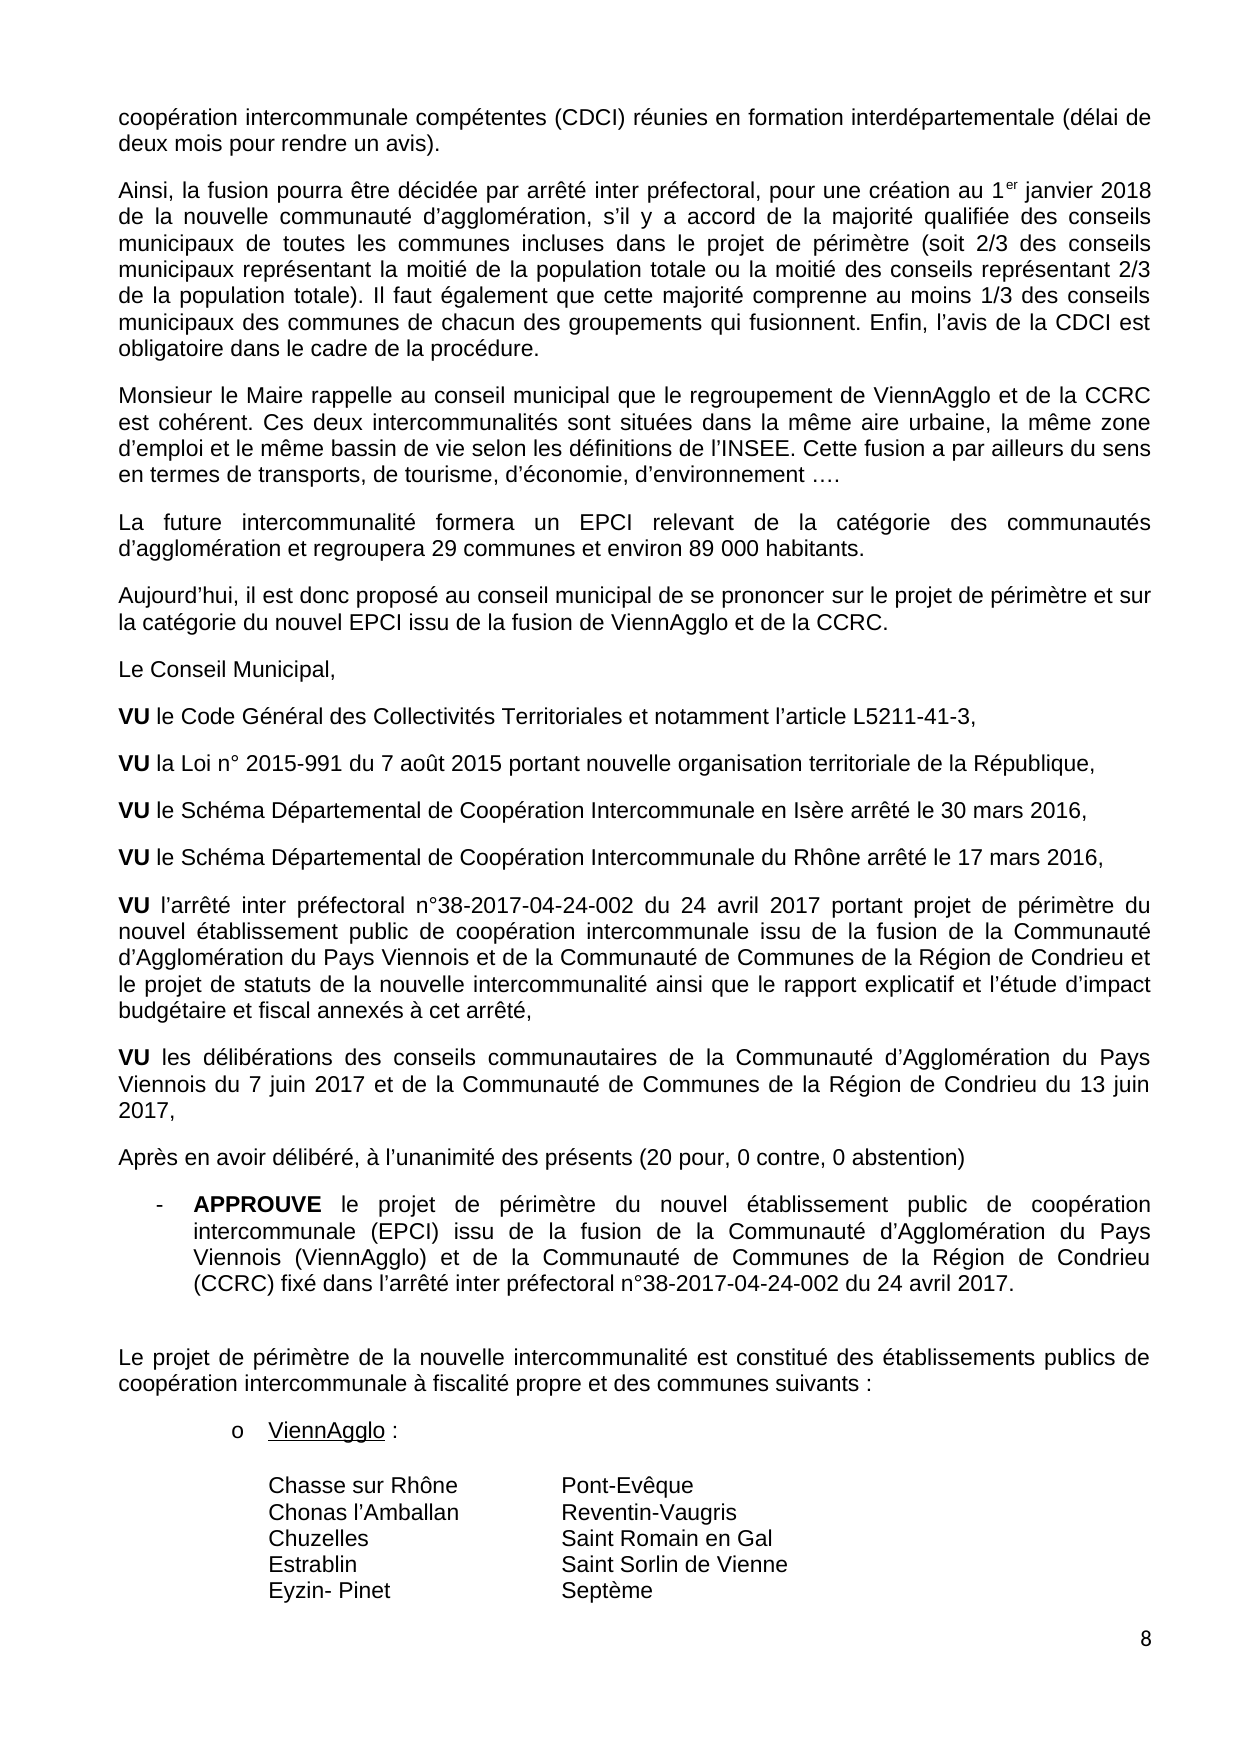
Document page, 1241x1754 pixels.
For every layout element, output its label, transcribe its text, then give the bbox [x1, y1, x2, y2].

text VU la Loi n° 2015-991 du 7 août 2015 portant nouvelle organisation territoriale de la République, [118, 750, 1152, 776]
text VU les délibérations des conseils communautaires de la Communauté d’Agglomération du Pays Viennois du 7 juin 2017 et de la Communauté de Communes de la Région de Condrieu du 13 juin 2017, [118, 1044, 1152, 1123]
text Le projet de périmètre de la nouvelle intercommunalité est constitué des établissements publics de coopération intercommunale à fiscalité propre et des communes suivants : [118, 1344, 1152, 1397]
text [118, 103, 1152, 156]
text Aujourd’hui, il est donc proposé au conseil municipal de se prononcer sur le projet de périmètre et sur la catégorie du nouvel EPCI issu de la fusion de ViennAgglo et de la CCRC. [118, 582, 1152, 635]
text VU le Schéma Départemental de Coopération Intercommunale du Rhône arrêté le 17 mars 2016, [118, 844, 1152, 871]
text Le Conseil Municipal, [118, 656, 1152, 682]
text Après en avoir délibéré, à l’unanimité des présents (20 pour, 0 contre, 0 abstention) [118, 1144, 1152, 1170]
text La future intercommunalité formera un EPCI relevant de la catégorie des communautés d’agglomération et regroupera 29 communes et environ 89 000 habitants. [118, 508, 1152, 561]
text VU le Code Général des Collectivités Territoriales et notamment l’article L5211-41-3, [118, 703, 1152, 729]
list ViennAgglo : [231, 1417, 1152, 1446]
text VU le Schéma Départemental de Coopération Intercommunale en Isère arrêté le 30 mars 2016, [118, 797, 1152, 823]
text VU l’arrêté inter préfectoral n°38-2017-04-24-002 du 24 avril 2017 portant projet de périmètre du nouvel établissement public de coopération intercommunale issu de la fusion de la Communauté d’Agglomération du Pays Viennois et de la Communauté de Communes de la Région de Condrieu et le projet de statuts de la nouvelle intercommunalité ainsi que le rapport explicatif et l’étude d’impact budgétaire et fiscal annexés à cet arrêté, [118, 892, 1152, 1023]
list APPROUVE le projet de périmètre du nouvel établissement public de coopération intercommunale (EPCI) issu de la fusion de la Communauté d’Agglomération du Pays Viennois (ViennAgglo) et de la Communauté de Communes de la Région de Condrieu (CCRC) fixé dans l’arrêté inter préfectoral n°38-2017-04-24-002 du 24 avril 2017. [156, 1191, 1152, 1297]
list Chuzelles Saint Romain en Gal [268, 1525, 1152, 1551]
text Monsieur le Maire rappelle au conseil municipal que le regroupement de ViennAgglo et de la CCRC est cohérent. Ces deux intercommunalités sont situées dans la même aire urbaine, la même zone d’emploi et le même bassin de vie selon les définitions de l’INSEE. Cette fusion a par ailleurs du sens en termes de transports, de tourisme, d’économie, d’environnement …. [118, 382, 1152, 488]
list Estrablin Saint Sorlin de Vienne [268, 1551, 1152, 1577]
text Ainsi, la fusion pourra être décidée par arrêté inter préfectoral, pour une création au 1er janvier 2018 de la nouvelle communauté d’agglomération, s’il y a accord de la majorité qualifiée des conseils municipaux de toutes les communes incluses dans le projet de périmètre (soit 2/3 des conseils municipaux représentant la moitié de la population totale ou la moitié des conseils représentant 2/3 de la population totale). Il faut également que cette majorité comprenne au moins 1/3 des conseils municipaux des communes de chacun des groupements qui fusionnent. Enfin, l’avis de la CDCI est obligatoire dans le cadre de la procédure. [118, 177, 1152, 361]
list Eyzin- Pinet Septème [268, 1577, 1152, 1604]
list Chasse sur Rhône Pont-Evêque [268, 1472, 1152, 1498]
list Chonas l’Amballan Reventin-Vaugris [268, 1498, 1152, 1525]
